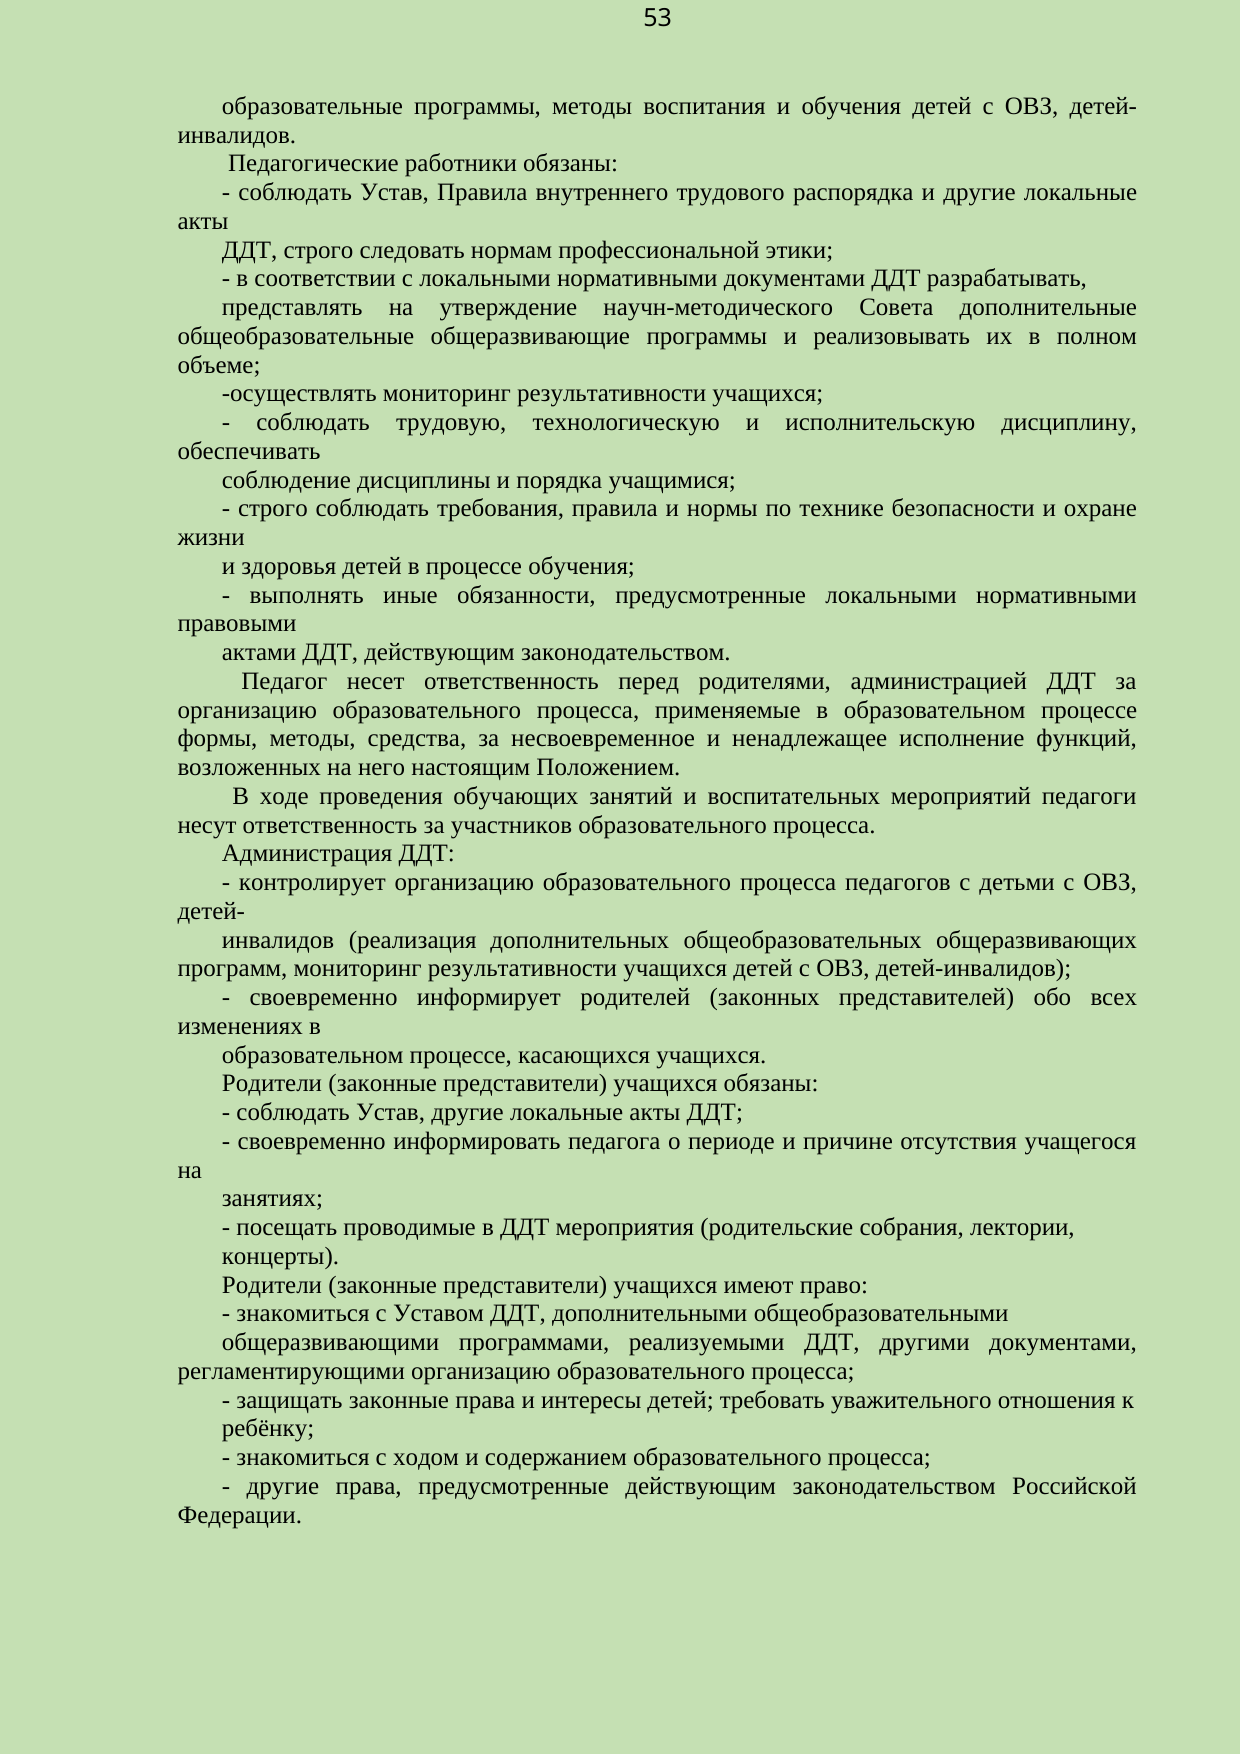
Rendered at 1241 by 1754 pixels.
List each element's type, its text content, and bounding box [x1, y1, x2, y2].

text занятиях; [177, 1183, 1138, 1212]
text инвалидов (реализация дополнительных общеобразовательных общеразвивающих программ, мониторинг результативности учащихся детей с ОВЗ, детей-инвалидов); [177, 925, 1138, 982]
text концерты). [177, 1241, 1138, 1270]
text Родители (законные представители) учащихся обязаны: [177, 1068, 1138, 1097]
text - выполнять иные обязанности, предусмотренные локальными нормативными правовыми [177, 580, 1138, 637]
text образовательном процессе, касающихся учащихся. [177, 1040, 1138, 1068]
text Родители (законные представители) учащихся имеют право: [177, 1270, 1138, 1298]
text Педагог несет ответственность перед родителями, администрацией ДДТ за организацию образовательного процесса, применяемые в образовательном процессе формы, методы, средства, за несвоевременное и ненадлежащее исполнение функций, возложенных на него настоящим Положением. [177, 666, 1138, 781]
text - соблюдать Устав, другие локальные акты ДДТ; [177, 1097, 1138, 1126]
text ребёнку; [177, 1413, 1138, 1442]
text - своевременно информировать педагога о периоде и причине отсутствия учащегося на [177, 1126, 1138, 1183]
text - строго соблюдать требования, правила и нормы по технике безопасности и охране жизни [177, 493, 1138, 551]
text - контролирует организацию образовательного процесса педагогов с детьми с ОВЗ, детей- [177, 867, 1138, 925]
text - посещать проводимые в ДДТ мероприятия (родительские собрания, лектории, [177, 1212, 1138, 1241]
text - соблюдать Устав, Правила внутреннего трудового распорядка и другие локальные акты [177, 177, 1138, 235]
text - соблюдать трудовую, технологическую и исполнительскую дисциплину, обеспечивать [177, 407, 1138, 465]
text соблюдение дисциплины и порядка учащимися; [177, 465, 1138, 493]
text общеразвивающими программами, реализуемыми ДДТ, другими документами, регламентирующими организацию образовательного процесса; [177, 1327, 1138, 1385]
text и здоровья детей в процессе обучения; [177, 551, 1138, 580]
text образовательные программы, методы воспитания и обучения детей с ОВЗ, детей-инвалидов. [177, 91, 1138, 148]
text - в соответствии с локальными нормативными документами ДДТ разрабатывать, [177, 263, 1138, 292]
text В ходе проведения обучающих занятий и воспитательных мероприятий педагоги несут ответственность за участников образовательного процесса. [177, 781, 1138, 838]
text - защищать законные права и интересы детей; требовать уважительного отношения к [177, 1385, 1138, 1413]
text Педагогические работники обязаны: [177, 148, 1138, 177]
text ДДТ, строго следовать нормам профессиональной этики; [177, 235, 1138, 263]
text представлять на утверждение научн-методического Совета дополнительные общеобразовательные общеразвивающие программы и реализовывать их в полном объеме; [177, 292, 1138, 378]
text Администрация ДДТ: [177, 838, 1138, 867]
text - знакомиться с ходом и содержанием образовательного процесса; [177, 1442, 1138, 1471]
text актами ДДТ, действующим законодательством. [177, 637, 1138, 666]
text - знакомиться с Уставом ДДТ, дополнительными общеобразовательными [177, 1298, 1138, 1327]
text - своевременно информирует родителей (законных представителей) обо всех изменениях в [177, 982, 1138, 1040]
text -осуществлять мониторинг результативности учащихся; [177, 378, 1138, 407]
text - другие права, предусмотренные действующим законодательством Российской Федерации. [177, 1471, 1138, 1528]
